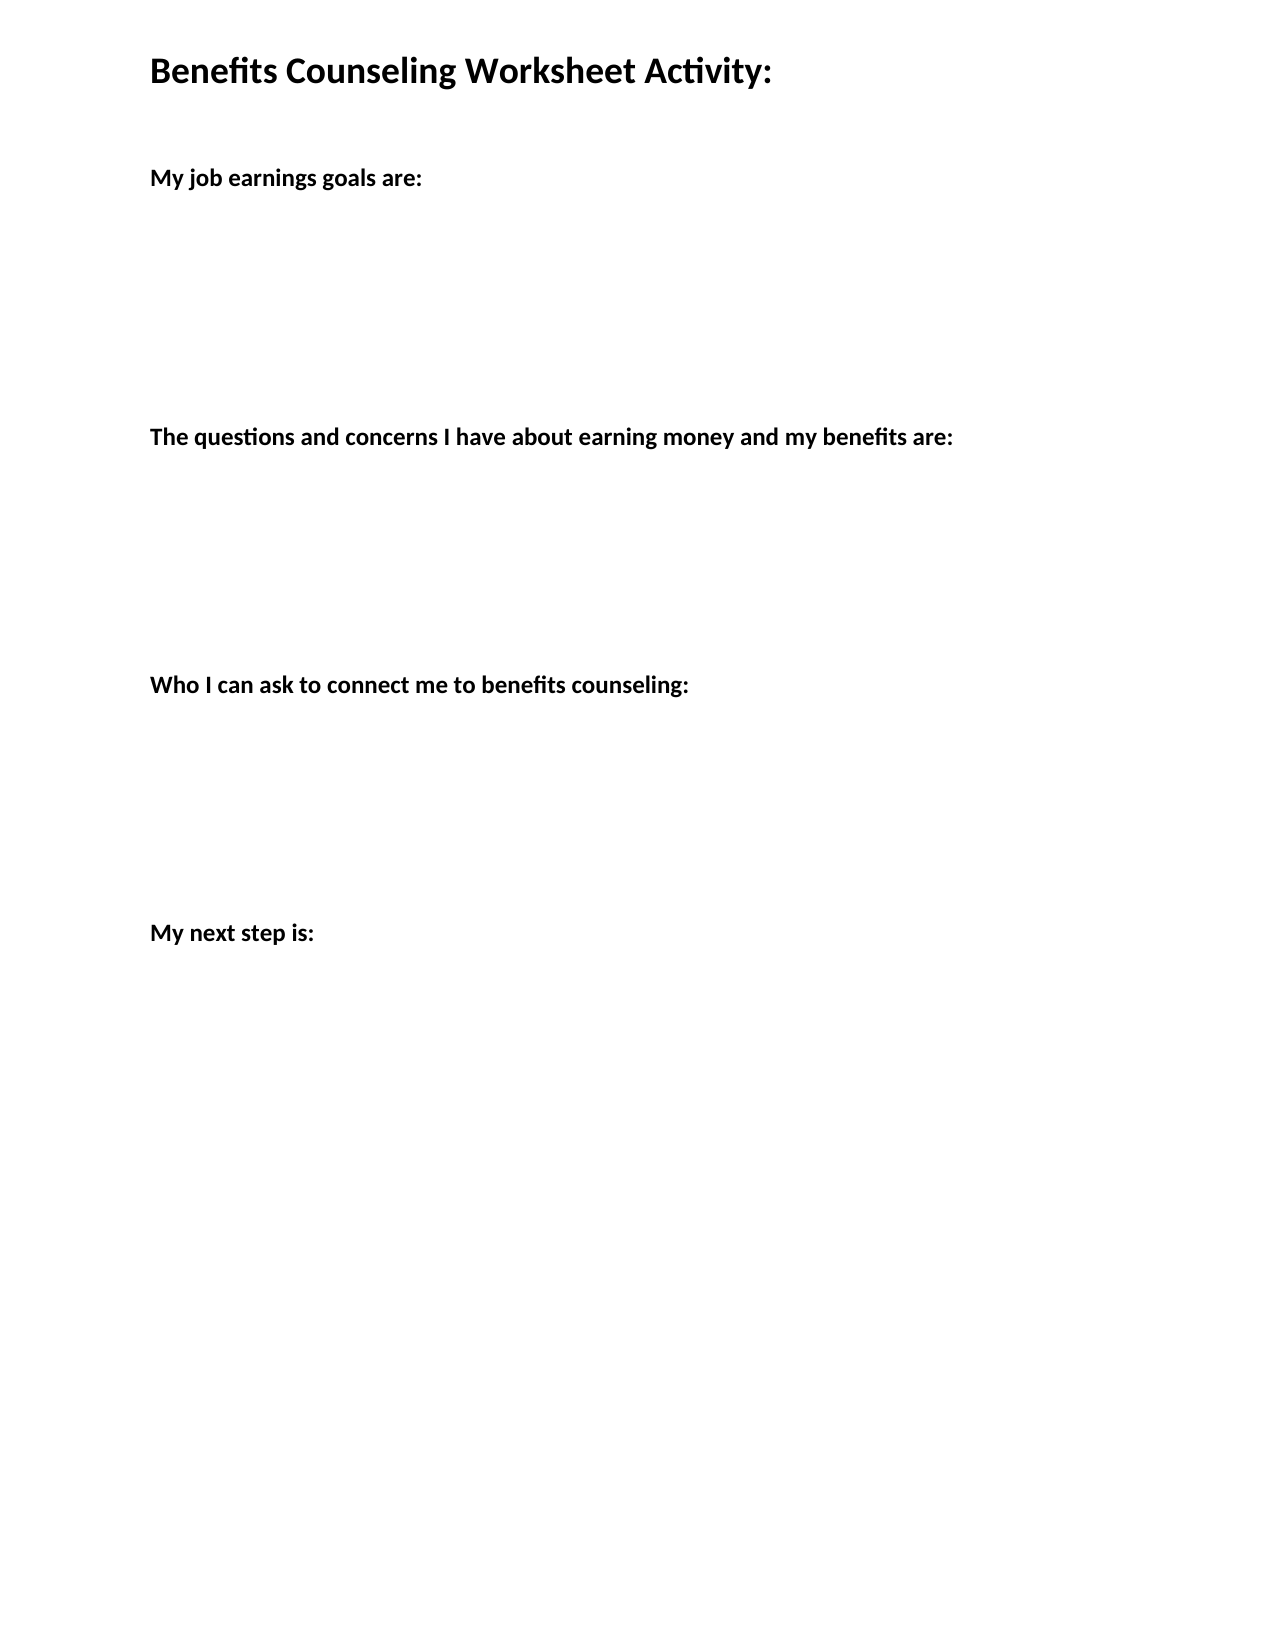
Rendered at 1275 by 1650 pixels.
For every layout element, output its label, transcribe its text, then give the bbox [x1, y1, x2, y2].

text The questions and concerns I have about earning money and my benefits are: [150, 422, 1125, 452]
text Who I can ask to connect me to benefits counseling: [150, 669, 1125, 700]
text Benefits Counseling Worksheet Activity: [150, 47, 1125, 93]
text My next step is: [150, 917, 1125, 948]
text My job earnings goals are: [150, 163, 1125, 193]
